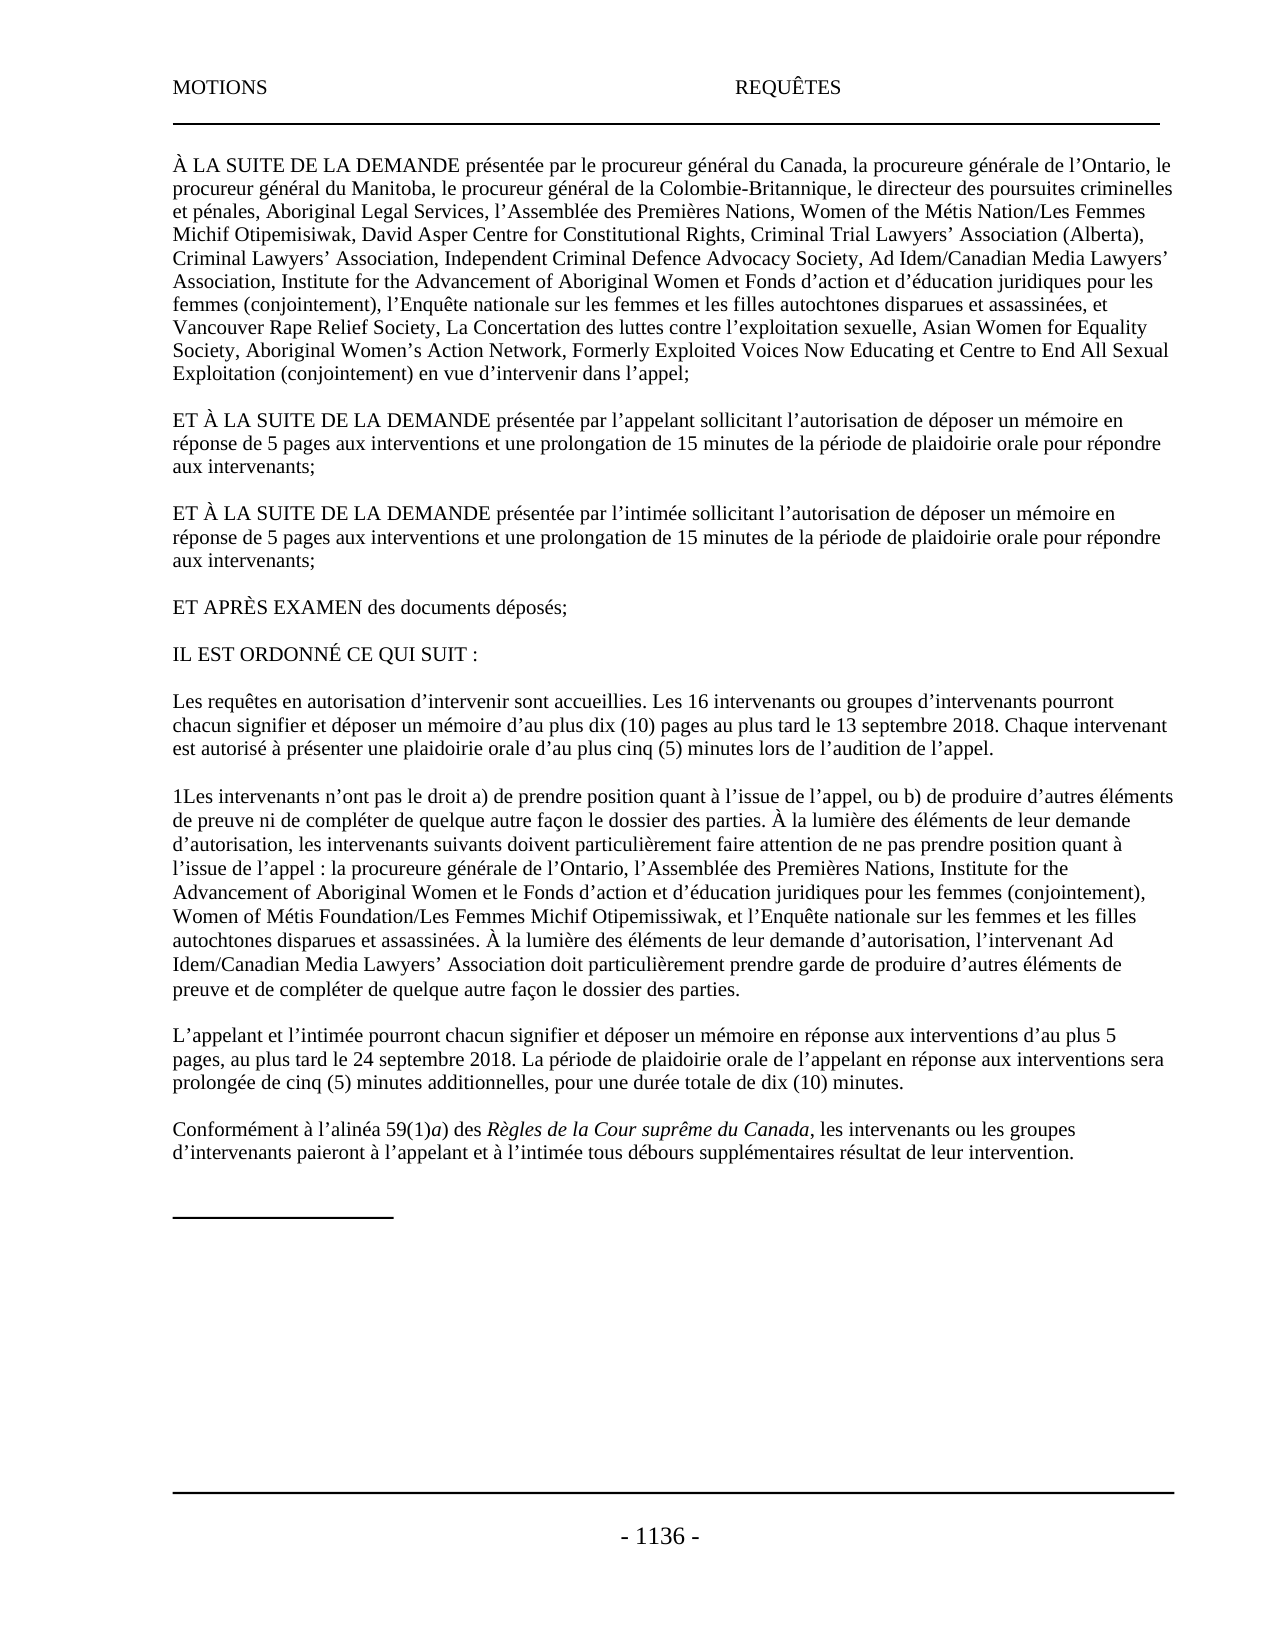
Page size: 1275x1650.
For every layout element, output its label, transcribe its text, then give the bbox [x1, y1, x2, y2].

text ET À LA SUITE DE LA DEMANDE présentée par l’intimée sollicitant l’autorisation de déposer un mémoire en réponse de 5 pages aux interventions et une prolongation de 15 minutes de la période de plaidoirie orale pour répondre aux intervenants; [172, 502, 1174, 572]
text ET À LA SUITE DE LA DEMANDE présentée par l’appelant sollicitant l’autorisation de déposer un mémoire en réponse de 5 pages aux interventions et une prolongation de 15 minutes de la période de plaidoirie orale pour répondre aux intervenants; [172, 409, 1174, 478]
text ET APRÈS EXAMEN des documents déposés; [172, 596, 1174, 619]
text L’appelant et l’intimée pourront chacun signifier et déposer un mémoire en réponse aux interventions d’au plus 5 pages, au plus tard le 24 septembre 2018. La période de plaidoirie orale de l’appelant en réponse aux interventions sera prolongée de cinq (5) minutes additionnelles, pour une durée totale de dix (10) minutes. [172, 1024, 1174, 1094]
text Conformément à l’alinéa 59(1)a) des Règles de la Cour suprême du Canada, les intervenants ou les groupes d’intervenants paieront à l’appelant et à l’intimée tous débours supplémentaires résultat de leur intervention. [172, 1118, 1174, 1164]
text Les requêtes en autorisation d’intervenir sont accueillies. Les 16 intervenants ou groupes d’intervenants pourront chacun signifier et déposer un mémoire d’au plus dix (10) pages au plus tard le 13 septembre 2018. Chaque intervenant est autorisé à présenter une plaidoirie orale d’au plus cinq (5) minutes lors de l’audition de l’appel. [172, 691, 1174, 760]
text À LA SUITE DE LA DEMANDE présentée par le procureur général du Canada, la procureure générale de l’Ontario, le procureur général du Manitoba, le procureur général de la Colombie-Britannique, le directeur des poursuites criminelles et pénales, Aboriginal Legal Services, l’Assemblée des Premières Nations, Women of the Métis Nation/Les Femmes Michif Otipemisiwak, David Asper Centre for Constitutional Rights, Criminal Trial Lawyers’ Association (Alberta), Criminal Lawyers’ Association, Independent Criminal Defence Advocacy Society, Ad Idem/Canadian Media Lawyers’ Association, Institute for the Advancement of Aboriginal Women et Fonds d’action et d’éducation juridiques pour les femmes (conjointement), l’Enquête nationale sur les femmes et les filles autochtones disparues et assassinées, et Vancouver Rape Relief Society, La Concertation des luttes contre l’exploitation sexuelle, Asian Women for Equality Society, Aboriginal Women’s Action Network, Formerly Exploited Voices Now Educating et Centre to End All Sexual Exploitation (conjointement) en vue d’intervenir dans l’appel; [172, 154, 1174, 385]
text IL EST ORDONNÉ CE QUI SUIT : [172, 643, 1174, 667]
text Les intervenants n’ont pas le droit a) de prendre position quant à l’issue de l’appel, ou b) de produire d’autres éléments de preuve ni de compléter de quelque autre façon le dossier des parties. À la lumière des éléments de leur demande d’autorisation, les intervenants suivants doivent particulièrement faire attention de ne pas prendre position quant à l’issue de l’appel : la procureure générale de l’Ontario, l’Assemblée des Premières Nations, Institute for the Advancement of Aboriginal Women et le Fonds d’action et d’éducation juridiques pour les femmes (conjointement), Women of Métis Foundation/Les Femmes Michif Otipemissiwak, et l’Enquête nationale sur les femmes et les filles autochtones disparues et assassinées. À la lumière des éléments de leur demande d’autorisation, l’intervenant Ad Idem/Canadian Media Lawyers’ Association doit particulièrement prendre garde de produire d’autres éléments de preuve et de compléter de quelque autre façon le dossier des parties. [172, 784, 1174, 1001]
